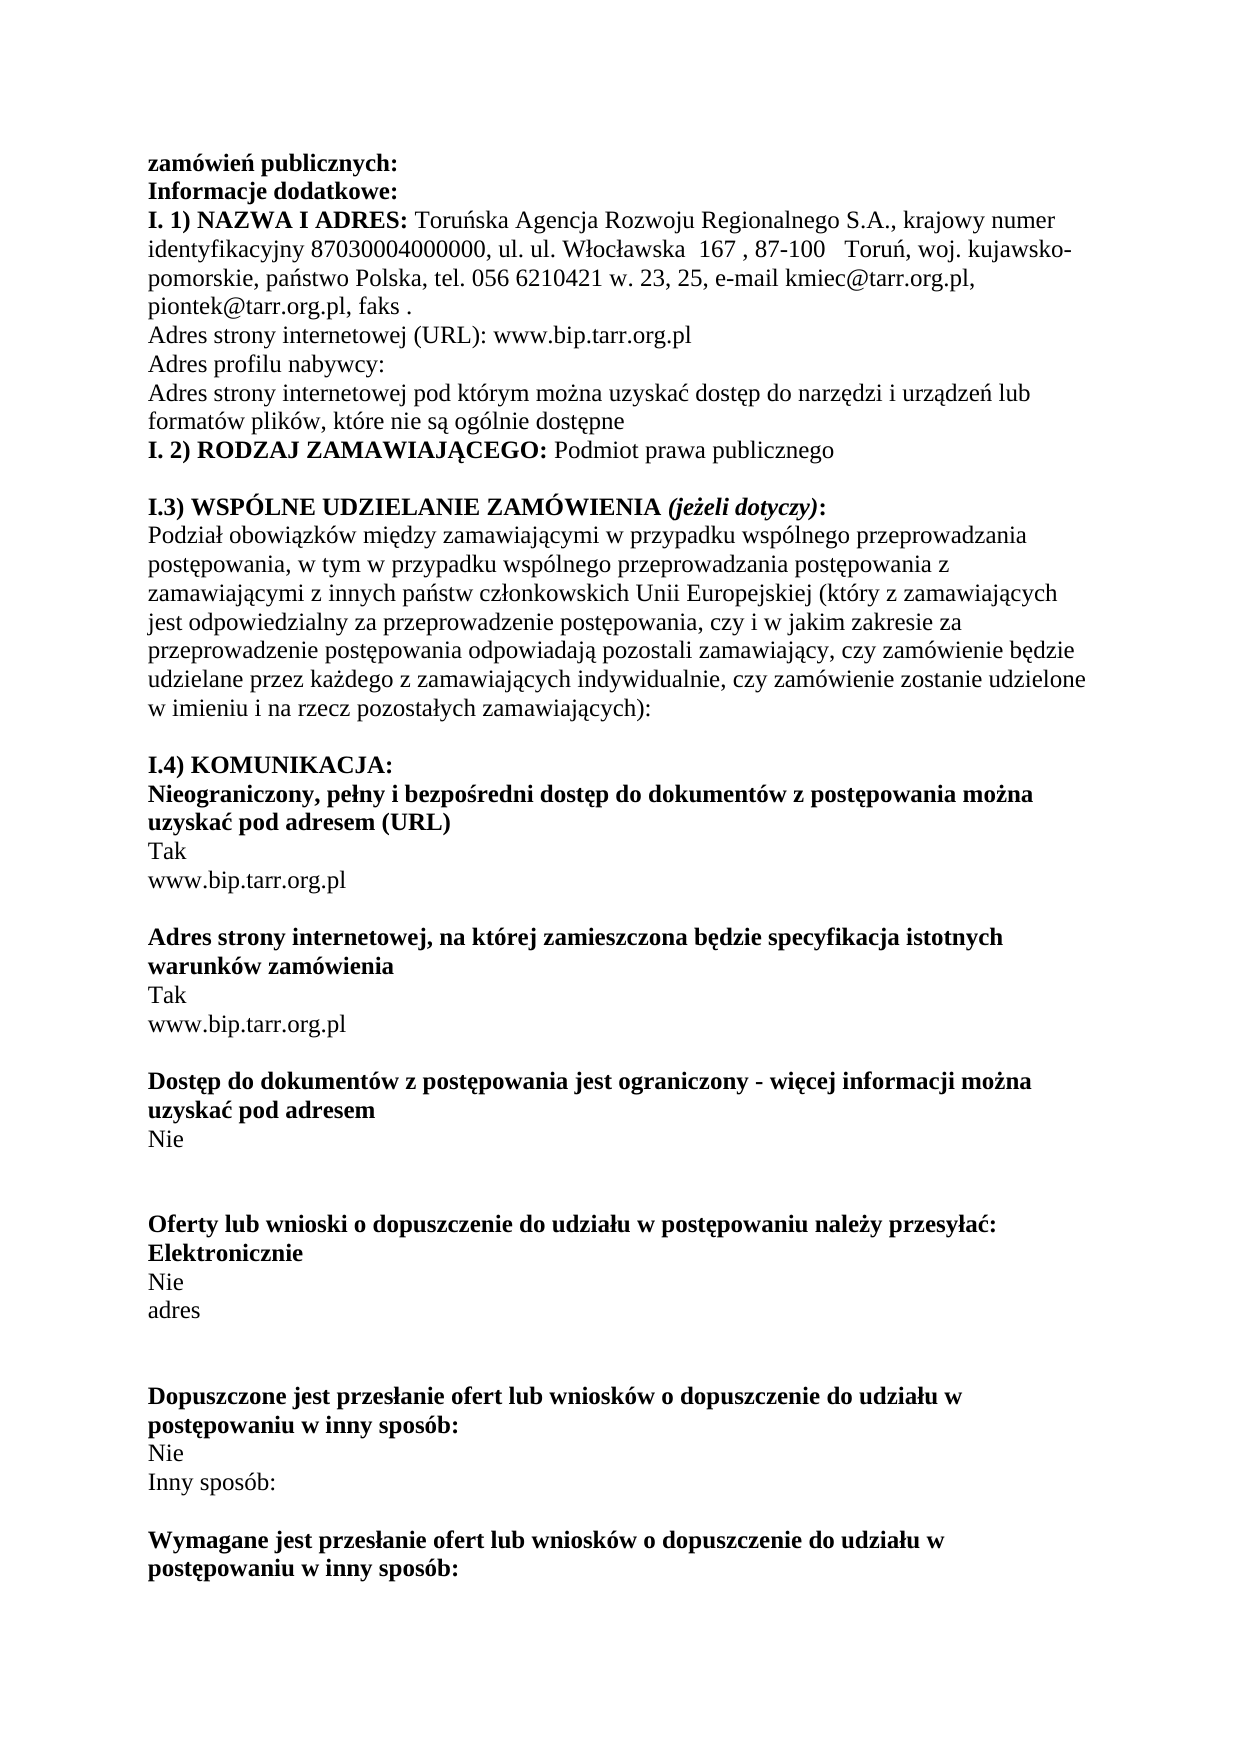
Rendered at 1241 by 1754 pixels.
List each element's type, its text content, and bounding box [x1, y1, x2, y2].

text Dostęp do dokumentów z postępowania jest ograniczony - więcej informacji można uzyskać pod adresem [148, 1037, 1093, 1124]
text I. 2) RODZAJ ZAMAWIAJĄCEGO: Podmiot prawa publicznego [148, 435, 1093, 492]
text I. 1) NAZWA I ADRES: Toruńska Agencja Rozwoju Regionalnego S.A., krajowy numer identyfikacyjny 87030004000000, ul. ul. Włocławska 167 , 87-100 Toruń, woj. kujawsko-pomorskie, państwo Polska, tel. 056 6210421 w. 23, 25, e-mail kmiec@tarr.org.pl, piontek@tarr.org.pl, faks . Adres strony internetowej (URL): www.bip.tarr.org.pl Adres profilu nabywcy: Adres strony internetowej pod którym można uzyskać dostęp do narzędzi i urządzeń lub formatów plików, które nie są ogólnie dostępne [148, 205, 1093, 435]
text Podział obowiązków między zamawiającymi w przypadku wspólnego przeprowadzania postępowania, w tym w przypadku wspólnego przeprowadzania postępowania z zamawiającymi z innych państw członkowskich Unii Europejskiej (który z zamawiających jest odpowiedzialny za przeprowadzenie postępowania, czy i w jakim zakresie za przeprowadzenie postępowania odpowiadają pozostali zamawiający, czy zamówienie będzie udzielane przez każdego z zamawiających indywidualnie, czy zamówienie zostanie udzielone w imieniu i na rzecz pozostałych zamawiających): [148, 521, 1093, 750]
text I.4) KOMUNIKACJA: Nieograniczony, pełny i bezpośredni dostęp do dokumentów z postępowania można uzyskać pod adresem (URL) [148, 750, 1093, 836]
text Oferty lub wnioski o dopuszczenie do udziału w postępowaniu należy przesyłać: Elektronicznie [148, 1180, 1093, 1267]
text I.3) WSPÓLNE UDZIELANIE ZAMÓWIENIA (jeżeli dotyczy): [148, 492, 1093, 521]
text Nie [148, 1124, 1093, 1180]
text Tak www.bip.tarr.org.pl [148, 980, 1093, 1037]
text Nie adres [148, 1267, 1093, 1352]
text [148, 148, 1093, 205]
text Tak www.bip.tarr.org.pl [148, 836, 1093, 894]
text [148, 1381, 1093, 1582]
text Adres strony internetowej, na której zamieszczona będzie specyfikacja istotnych warunków zamówienia [148, 894, 1093, 980]
